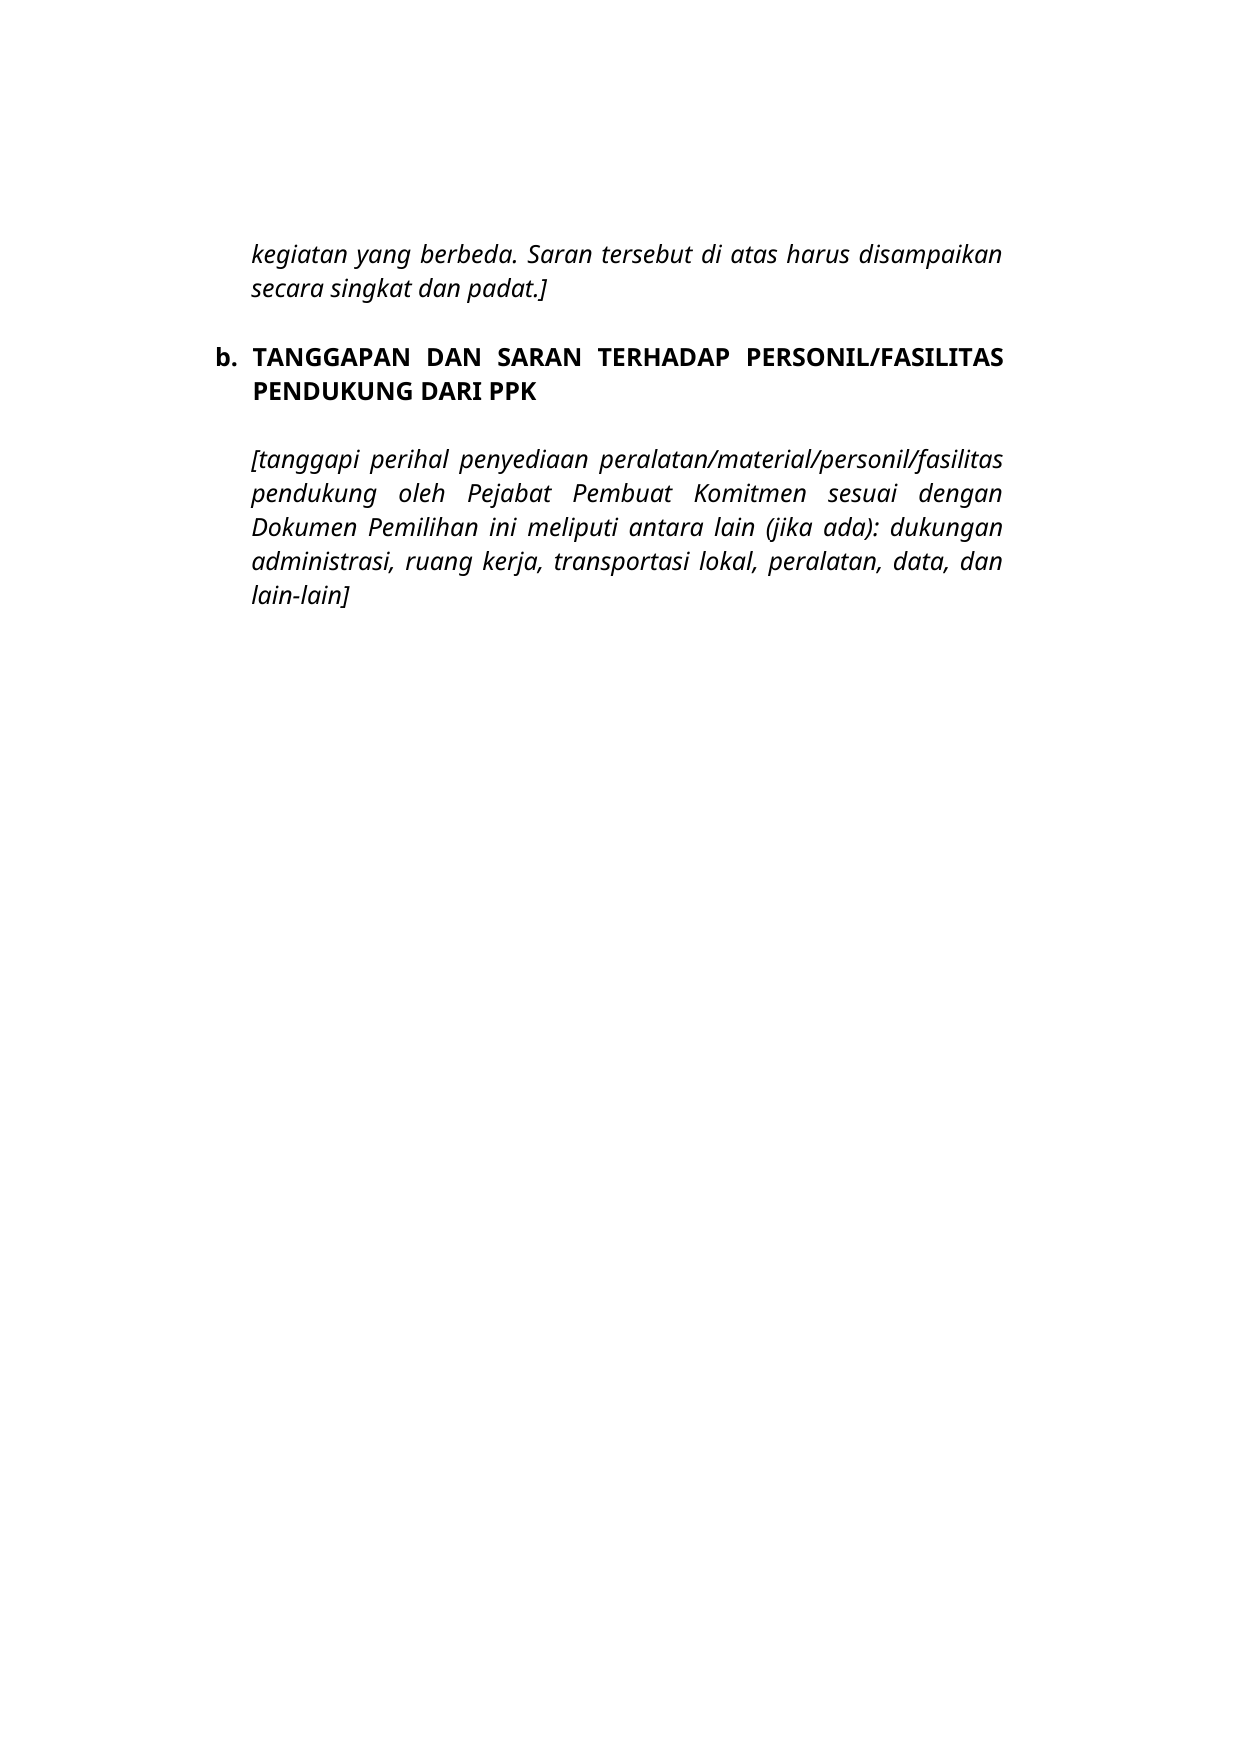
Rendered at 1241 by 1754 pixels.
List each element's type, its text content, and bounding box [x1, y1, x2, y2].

list TANGGAPAN DAN SARAN TERHADAP PERSONIL/FASILITAS PENDUKUNG DARI PPK [215, 339, 1004, 407]
text [tanggapi perihal penyediaan peralatan/material/personil/fasilitas pendukung oleh Pejabat Pembuat Komitmen sesuai dengan Dokumen Pemilihan ini meliputi antara lain (jika ada): dukungan administrasi, ruang kerja, transportasi lokal, peralatan, data, dan lain-lain] [251, 441, 1004, 612]
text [251, 237, 1004, 305]
